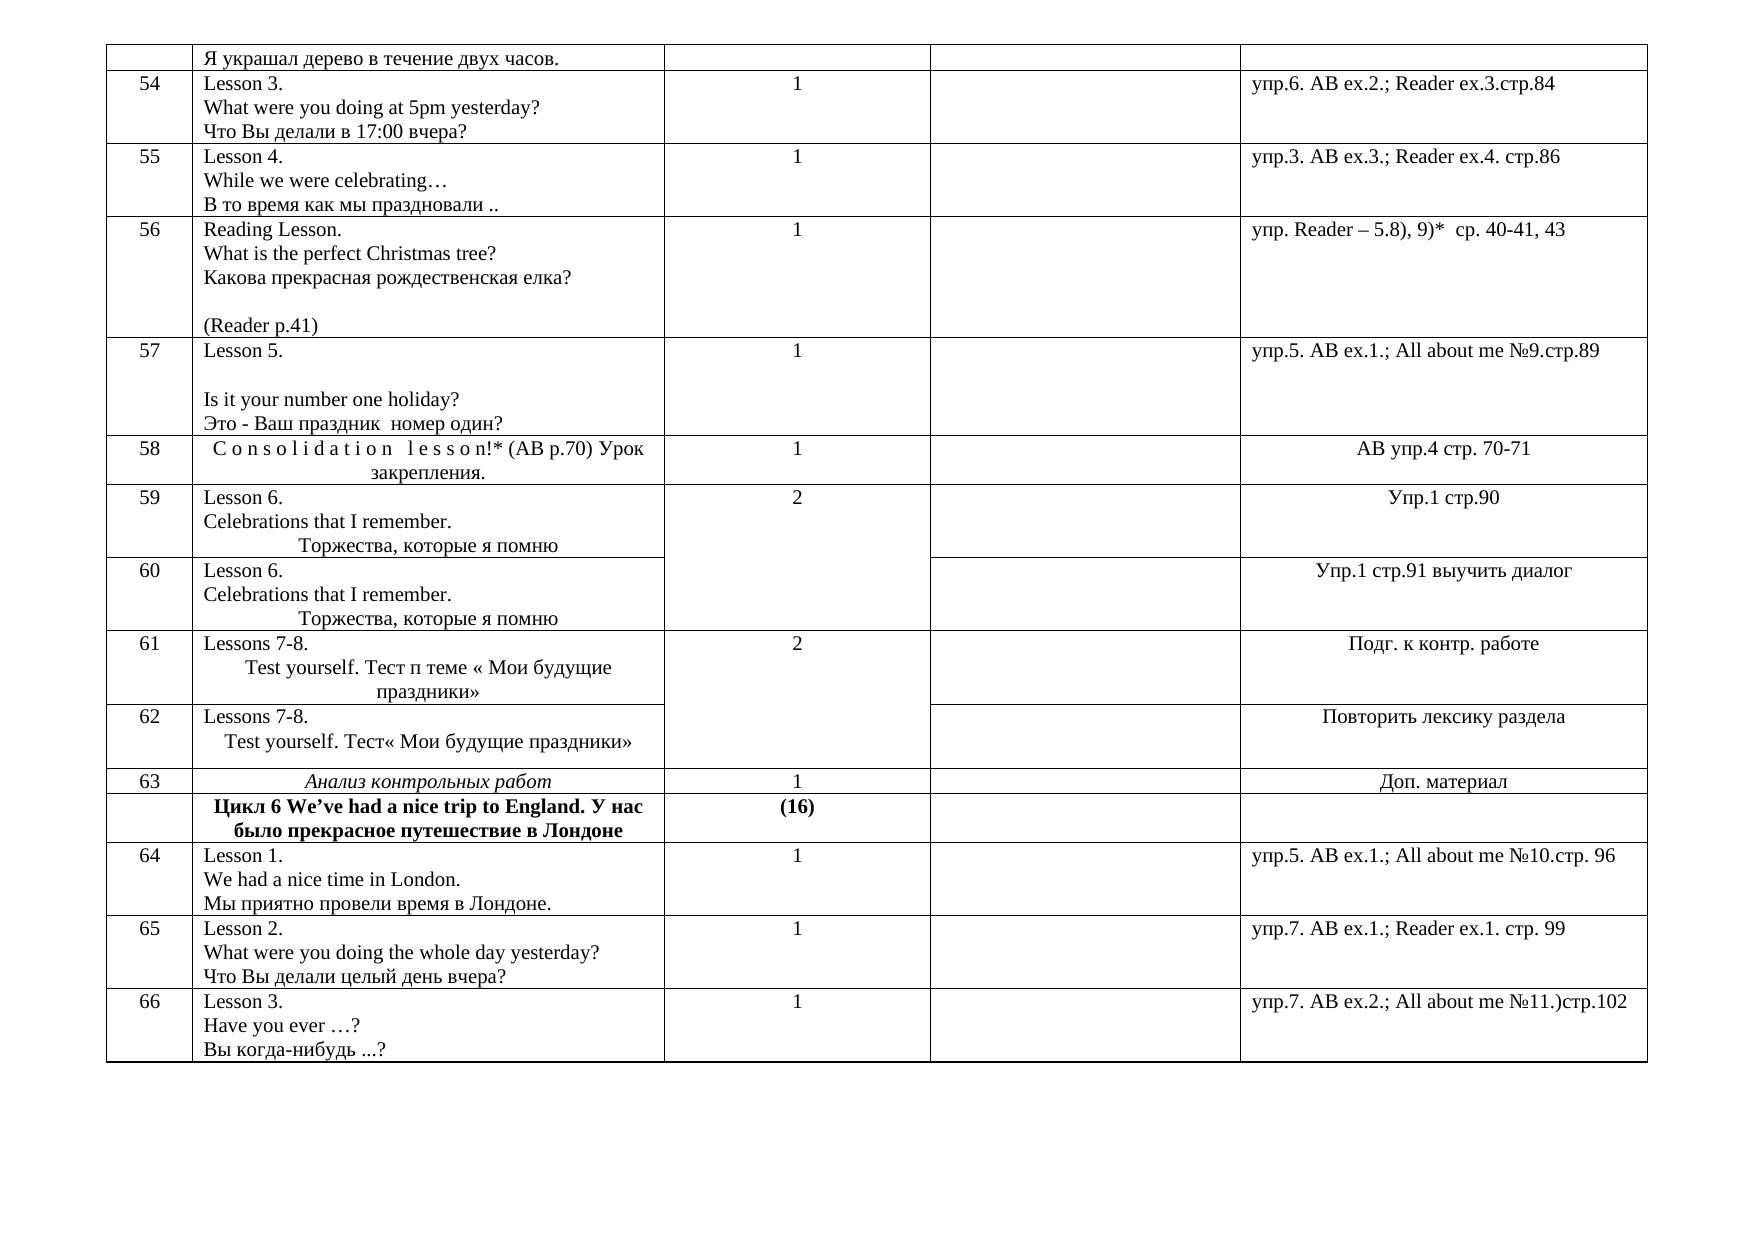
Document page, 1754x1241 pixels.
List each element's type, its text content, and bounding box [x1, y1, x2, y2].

table_cell упр.5. AB ex.1.; All about me №9.стр.89 [1241, 338, 1647, 434]
table_cell Анализ контрольных работ [193, 769, 664, 793]
table_cell [931, 631, 1240, 703]
table_cell 54 [107, 71, 192, 143]
table_cell упр. Reader – 5.8), 9)* ср. 40-41, 43 [1241, 217, 1647, 337]
table_cell Lesson 2. What were you doing the whole day yesterday? Что Вы делали целый день вчера? [193, 916, 664, 988]
table_cell [931, 794, 1240, 842]
table_cell [931, 71, 1240, 143]
table_cell упр.6. AB ex.2.; Reader ex.3.стр.84 [1241, 71, 1647, 143]
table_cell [193, 45, 664, 69]
table_cell Упр.1 стр.91 выучить диалог [1241, 558, 1647, 630]
table_cell упр.5. AB ex.1.; All about me №10.стр. 96 [1241, 843, 1647, 915]
table_cell Lesson 3. Have you ever …? Вы когда-нибудь ...? [193, 989, 664, 1061]
table_cell 60 [107, 558, 192, 630]
table_cell 55 [107, 144, 192, 216]
table_cell 1 [665, 916, 930, 988]
table_cell 57 [107, 338, 192, 434]
table_cell 1 [665, 45, 930, 69]
table_cell упр.3. AB ex.3.; Reader ex.4. стр.86 [1241, 144, 1647, 216]
table_cell [931, 45, 1240, 69]
table_cell АВ упр.4 стр. 70-71 [1241, 436, 1647, 484]
table_cell (16) [665, 794, 930, 842]
table_cell 63 [107, 769, 192, 793]
table_cell Lesson 4. While we were celebrating… В то время как мы праздновали .. [193, 144, 664, 216]
table_cell Цикл 6 We’ve had a nice trip to England. У нас было прекрасное путешествие в Лондоне [193, 794, 664, 842]
table_cell 1 [665, 338, 930, 434]
table_cell 1 [665, 217, 930, 337]
table_cell Lesson 6. Celebrations that I remember. Торжества, которые я помню [193, 558, 664, 630]
table_cell 58 [107, 436, 192, 484]
table_cell 64 [107, 843, 192, 915]
table_cell [931, 144, 1240, 216]
table_cell 61 [107, 631, 192, 703]
table_cell Повторить лексику раздела [1241, 705, 1647, 767]
table_cell [931, 338, 1240, 434]
table_cell Упр.1 стр.90 [1241, 485, 1647, 557]
table_cell [931, 705, 1240, 767]
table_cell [1241, 45, 1647, 69]
table_cell 56 [107, 217, 192, 337]
table_cell [931, 485, 1240, 557]
table_cell [931, 769, 1240, 793]
table_cell Lesson 6. Celebrations that I remember. Торжества, которые я помню [193, 485, 664, 557]
table_cell 1 [665, 436, 930, 484]
table_cell 2 [665, 631, 930, 767]
table_cell 1 [665, 989, 930, 1061]
table_cell Lessons 7-8. Test yourself. Тест« Мои будущие праздники» [193, 705, 664, 767]
table_cell [931, 436, 1240, 484]
table_cell Lessons 7-8. Test yourself. Тест п теме « Мои будущие праздники» [193, 631, 664, 703]
table_cell C o n s o l i d a t i o n l e s s o n!* (AB p.70) Урок закрепления. [193, 436, 664, 484]
table_cell упр.7. AB ex.1.; Reader ex.1. стр. 99 [1241, 916, 1647, 988]
table_cell Reading Lesson. What is the perfect Christmas tree? Какова прекрасная рождественская елка? (Reader p.41) [193, 217, 664, 337]
table_cell [931, 989, 1240, 1061]
table_cell [1241, 794, 1647, 842]
table_cell Доп. материал [1241, 769, 1647, 793]
table_cell [931, 916, 1240, 988]
table_cell 1 [665, 71, 930, 143]
table_cell упр.7. AB ex.2.; All about me №11.)стр.102 [1241, 989, 1647, 1061]
table_cell 66 [107, 989, 192, 1061]
table_cell 53 [107, 45, 192, 69]
table_cell Lesson 1. We had a nice time in London. Мы приятно провели время в Лондоне. [193, 843, 664, 915]
table_cell Lesson 3. What were you doing at 5pm yesterday? Что Вы делали в 17:00 вчера? [193, 71, 664, 143]
table_cell Подг. к контр. работе [1241, 631, 1647, 703]
table_cell 1 [665, 144, 930, 216]
table_cell 59 [107, 485, 192, 557]
table_cell 62 [107, 705, 192, 767]
table_cell [931, 217, 1240, 337]
table_cell [931, 558, 1240, 630]
table_cell [107, 794, 192, 842]
table_cell 2 [665, 485, 930, 630]
table_cell Lesson 5. Is it your number one holiday? Это - Ваш праздник номер один? [193, 338, 664, 434]
table_cell 65 [107, 916, 192, 988]
table_cell 1 [665, 843, 930, 915]
table_cell 1 [665, 769, 930, 793]
table_cell [931, 843, 1240, 915]
